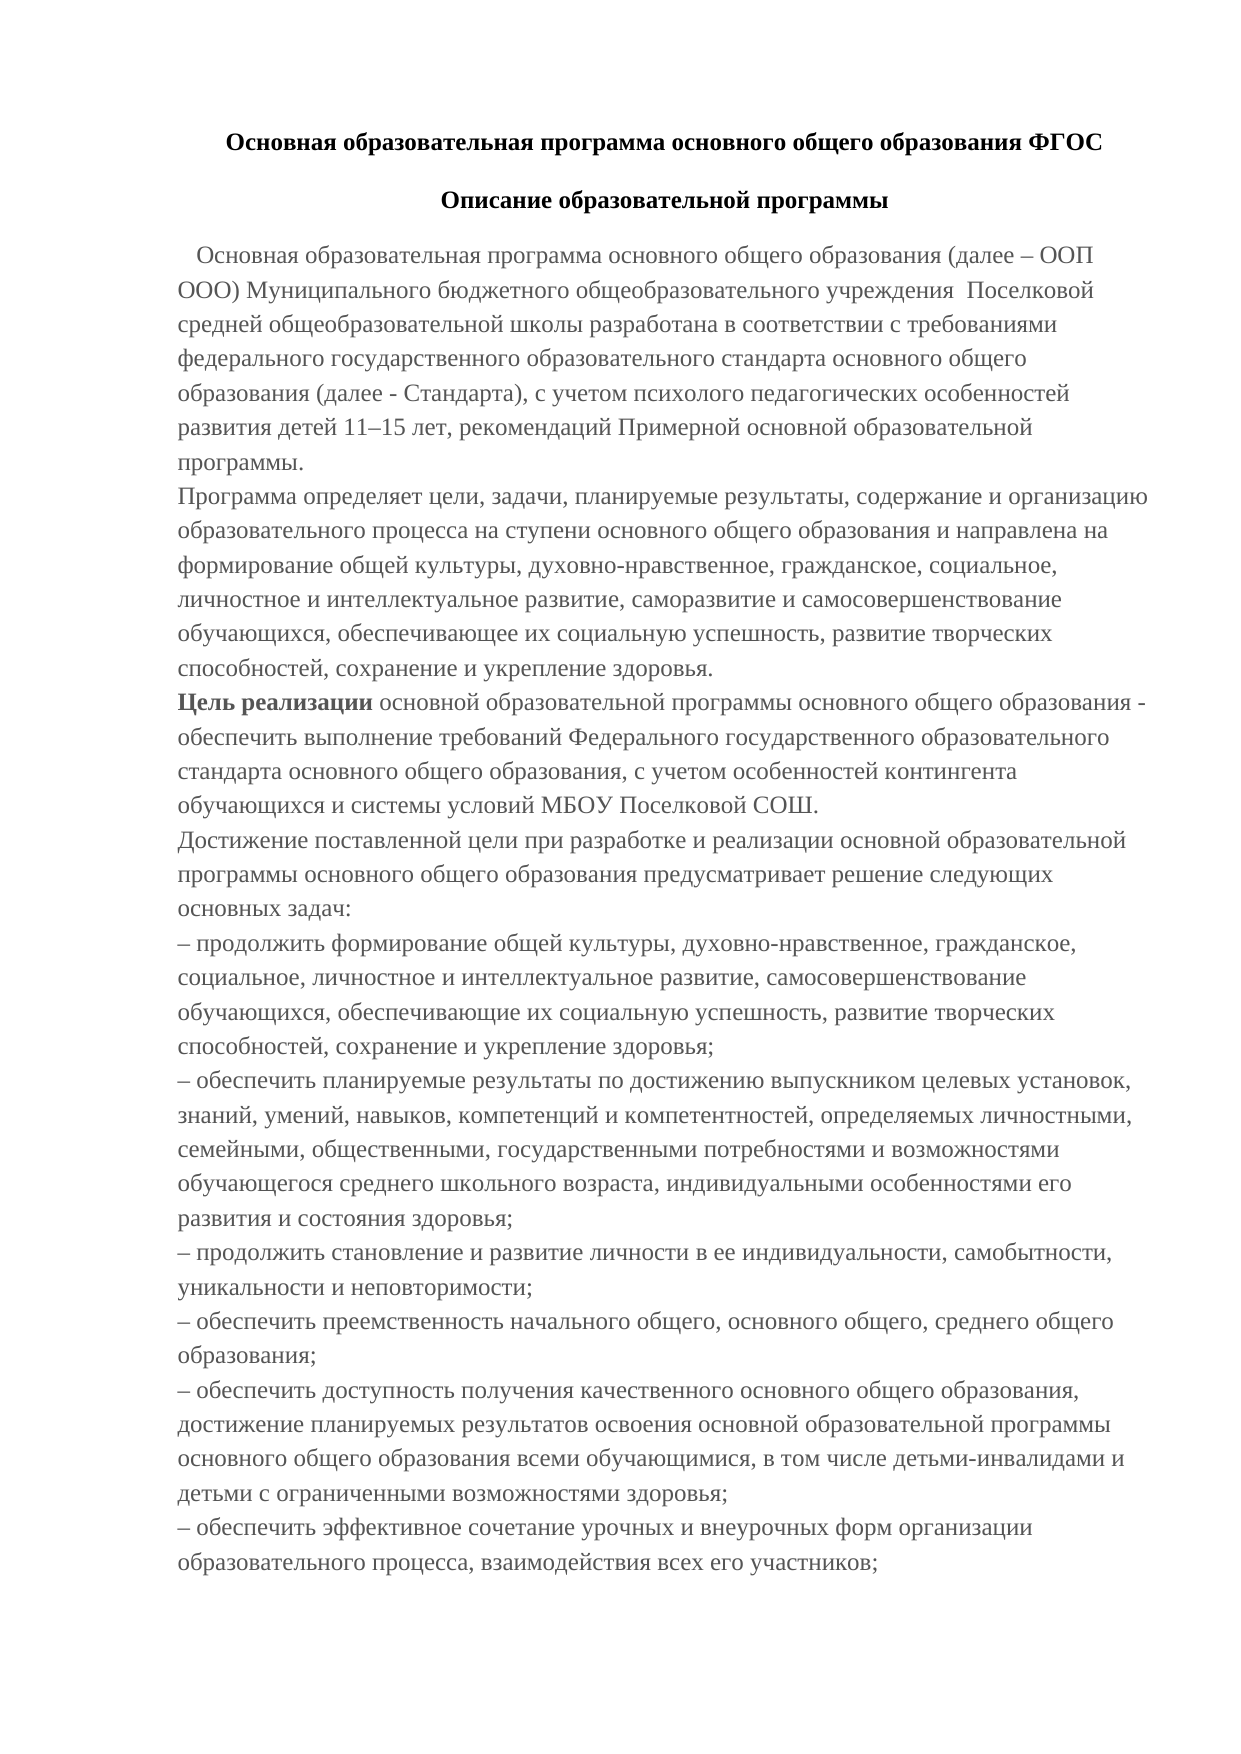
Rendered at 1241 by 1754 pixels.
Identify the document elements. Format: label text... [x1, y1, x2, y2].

text Основная образовательная программа основного общего образования ФГОС [177, 118, 1152, 156]
text Цель реализации основной образовательной программы основного общего образования - обеспечить выполнение требований Федерального государственного образовательного стандарта основного общего образования, с учетом особенностей контингента обучающихся и системы условий МБОУ Поселковой СОШ. [177, 682, 1152, 819]
text – обеспечить планируемые результаты по достижению выпускником целевых установок, знаний, умений, навыков, компетенций и компетентностей, определяемых личностными, семейными, общественными, государственными потребностями и возможностями обучающегося среднего школьного возраста, индивидуальными особенностями его развития и состояния здоровья; [177, 1060, 1152, 1232]
text Описание образовательной программы [177, 176, 1152, 214]
text – обеспечить эффективное сочетание урочных и внеурочных форм организации образовательного процесса, взаимодействия всех его участников; [177, 1507, 1152, 1575]
text – обеспечить преемственность начального общего, основного общего, среднего общего образования; [177, 1300, 1152, 1369]
text – обеспечить доступность получения качественного основного общего образования, достижение планируемых результатов освоения основной образовательной программы основного общего образования всеми обучающимися, в том числе детьми-инвалидами и детьми с ограниченными возможностями здоровья; [177, 1369, 1152, 1507]
text Программа определяет цели, задачи, планируемые результаты, содержание и организацию образовательного процесса на ступени основного общего образования и направлена на формирование общей культуры, духовно-нравственное, гражданское, социальное, личностное и интеллектуальное развитие, саморазвитие и самосовершенствование обучающихся, обеспечивающее их социальную успешность, развитие творческих способностей, сохранение и укрепление здоровья. [177, 475, 1152, 682]
text Достижение поставленной цели при разработке и реализации основной образовательной программы основного общего образования предусматривает решение следующих основных задач: [177, 819, 1152, 922]
text – продолжить становление и развитие личности в ее индивидуальности, самобытности, уникальности и неповторимости; [177, 1232, 1152, 1300]
text Основная образовательная программа основного общего образования (далее – ООП ООО) Муниципального бюджетного общеобразовательного учреждения Поселковой средней общеобразовательной школы разработана в соответствии с требованиями федерального государственного образовательного стандарта основного общего образования (далее - Стандарта), с учетом психолого педагогических особенностей развития детей 11–15 лет, рекомендаций Примерной основной образовательной программы. [177, 235, 1152, 475]
text – продолжить формирование общей культуры, духовно-нравственное, гражданское, социальное, личностное и интеллектуальное развитие, самосовершенствование обучающихся, обеспечивающие их социальную успешность, развитие творческих способностей, сохранение и укрепление здоровья; [177, 922, 1152, 1060]
